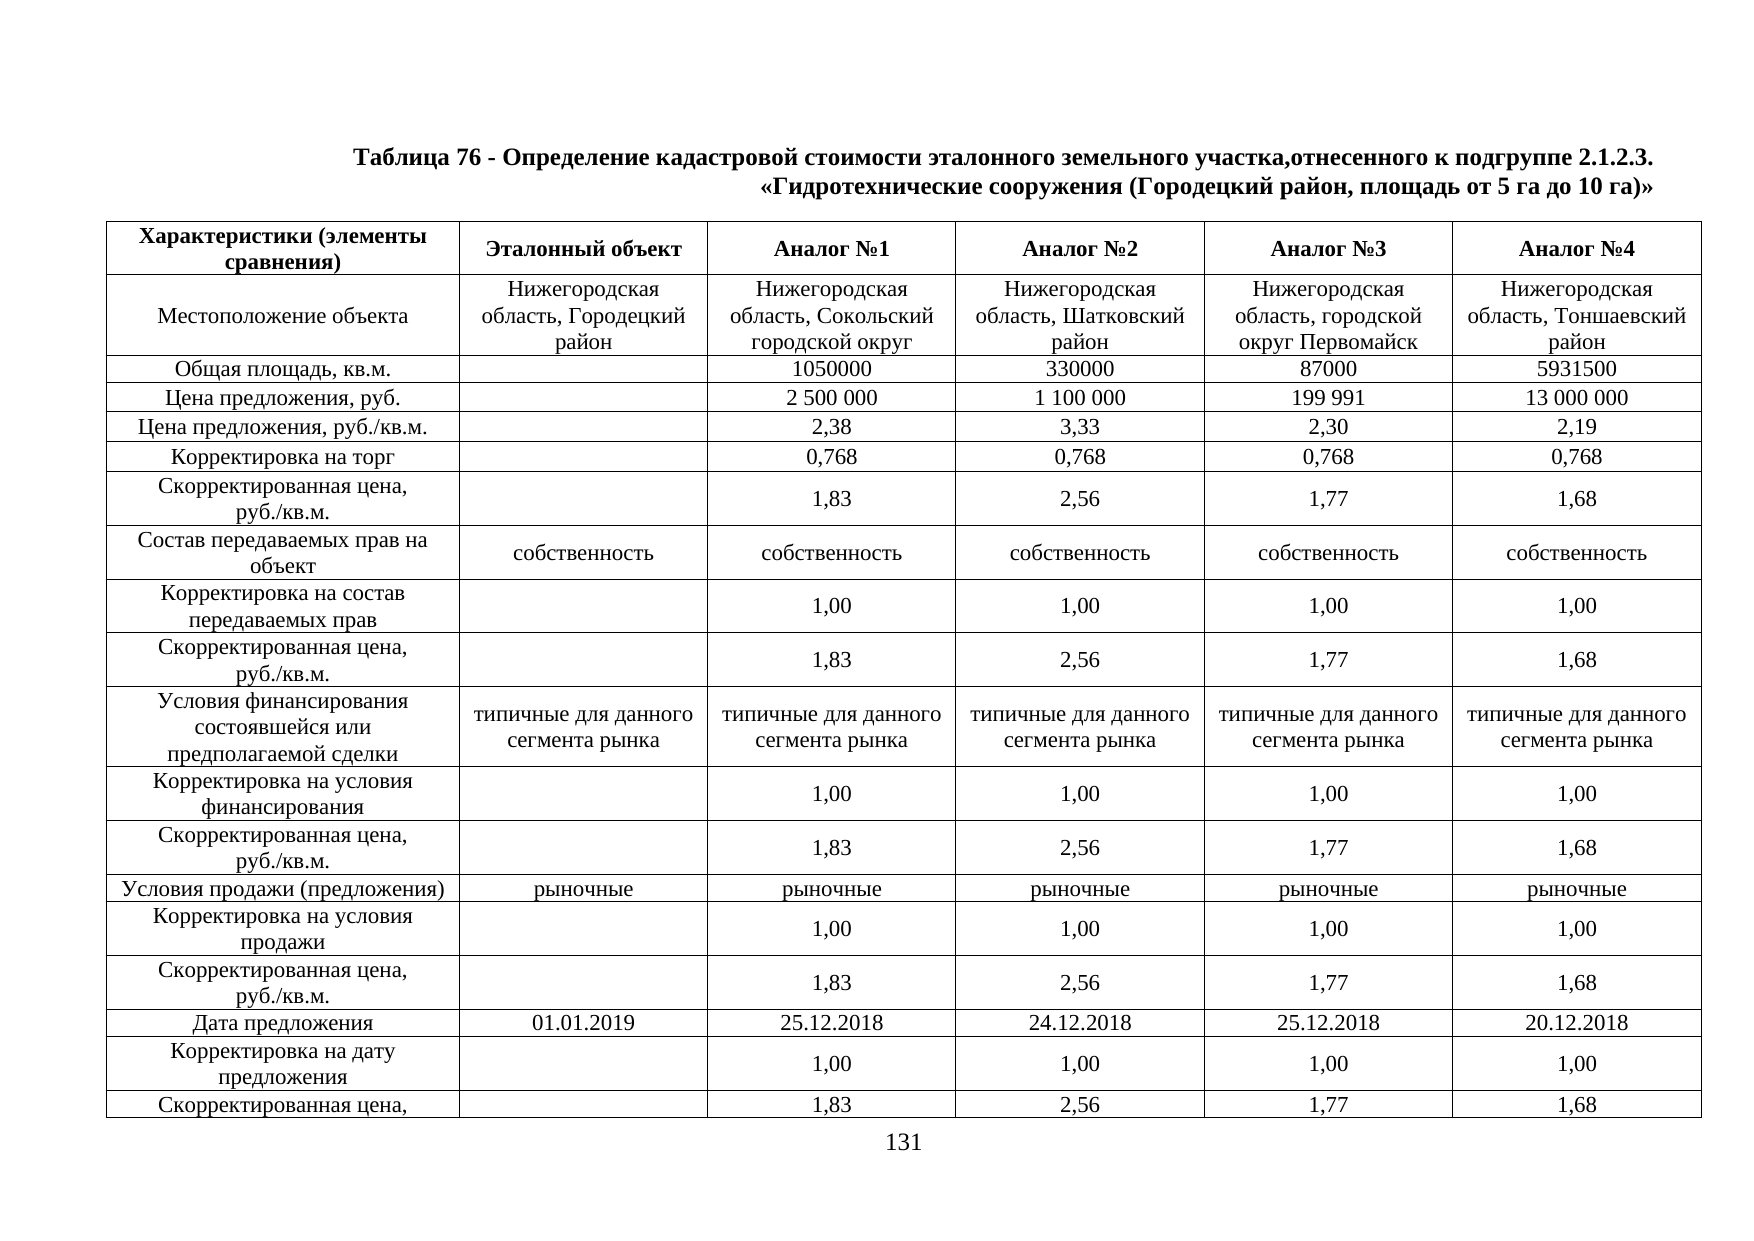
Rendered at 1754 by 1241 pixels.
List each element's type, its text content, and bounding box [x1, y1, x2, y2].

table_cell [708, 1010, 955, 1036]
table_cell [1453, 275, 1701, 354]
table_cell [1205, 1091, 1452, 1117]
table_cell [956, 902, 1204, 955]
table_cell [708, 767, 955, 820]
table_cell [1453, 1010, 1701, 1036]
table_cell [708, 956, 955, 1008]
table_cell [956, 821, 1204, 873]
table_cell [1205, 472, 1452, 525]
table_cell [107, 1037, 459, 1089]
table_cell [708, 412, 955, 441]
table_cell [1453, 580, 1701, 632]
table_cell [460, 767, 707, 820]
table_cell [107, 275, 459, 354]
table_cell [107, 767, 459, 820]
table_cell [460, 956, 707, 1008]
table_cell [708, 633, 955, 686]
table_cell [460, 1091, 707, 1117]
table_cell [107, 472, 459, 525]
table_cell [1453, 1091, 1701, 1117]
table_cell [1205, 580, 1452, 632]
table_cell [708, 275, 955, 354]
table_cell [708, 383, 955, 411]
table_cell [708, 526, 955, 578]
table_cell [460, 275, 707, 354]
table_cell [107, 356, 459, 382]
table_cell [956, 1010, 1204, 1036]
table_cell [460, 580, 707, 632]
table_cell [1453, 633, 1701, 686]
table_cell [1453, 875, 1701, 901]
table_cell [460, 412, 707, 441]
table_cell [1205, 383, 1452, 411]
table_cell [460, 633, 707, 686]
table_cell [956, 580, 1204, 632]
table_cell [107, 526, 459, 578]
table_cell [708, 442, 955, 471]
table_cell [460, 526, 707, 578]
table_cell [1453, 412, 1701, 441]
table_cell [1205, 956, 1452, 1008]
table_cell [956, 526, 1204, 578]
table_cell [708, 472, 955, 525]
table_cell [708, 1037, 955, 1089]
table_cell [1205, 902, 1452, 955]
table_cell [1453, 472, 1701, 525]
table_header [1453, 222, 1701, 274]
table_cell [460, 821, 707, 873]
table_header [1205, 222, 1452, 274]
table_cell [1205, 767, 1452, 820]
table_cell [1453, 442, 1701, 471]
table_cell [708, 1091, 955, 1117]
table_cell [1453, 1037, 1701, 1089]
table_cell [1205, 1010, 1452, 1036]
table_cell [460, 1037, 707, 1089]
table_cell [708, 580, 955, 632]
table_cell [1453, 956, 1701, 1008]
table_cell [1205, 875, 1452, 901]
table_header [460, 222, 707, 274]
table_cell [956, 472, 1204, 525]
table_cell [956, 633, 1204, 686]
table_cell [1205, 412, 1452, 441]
text Таблица 76 - Определение кадастровой стоимости эталонного земельного участка,отнесенного к подгруппе 2.1.2.3. «Гидротехнические сооружения (Городецкий район, площадь от 5 га до 10 га)» [153, 142, 1654, 200]
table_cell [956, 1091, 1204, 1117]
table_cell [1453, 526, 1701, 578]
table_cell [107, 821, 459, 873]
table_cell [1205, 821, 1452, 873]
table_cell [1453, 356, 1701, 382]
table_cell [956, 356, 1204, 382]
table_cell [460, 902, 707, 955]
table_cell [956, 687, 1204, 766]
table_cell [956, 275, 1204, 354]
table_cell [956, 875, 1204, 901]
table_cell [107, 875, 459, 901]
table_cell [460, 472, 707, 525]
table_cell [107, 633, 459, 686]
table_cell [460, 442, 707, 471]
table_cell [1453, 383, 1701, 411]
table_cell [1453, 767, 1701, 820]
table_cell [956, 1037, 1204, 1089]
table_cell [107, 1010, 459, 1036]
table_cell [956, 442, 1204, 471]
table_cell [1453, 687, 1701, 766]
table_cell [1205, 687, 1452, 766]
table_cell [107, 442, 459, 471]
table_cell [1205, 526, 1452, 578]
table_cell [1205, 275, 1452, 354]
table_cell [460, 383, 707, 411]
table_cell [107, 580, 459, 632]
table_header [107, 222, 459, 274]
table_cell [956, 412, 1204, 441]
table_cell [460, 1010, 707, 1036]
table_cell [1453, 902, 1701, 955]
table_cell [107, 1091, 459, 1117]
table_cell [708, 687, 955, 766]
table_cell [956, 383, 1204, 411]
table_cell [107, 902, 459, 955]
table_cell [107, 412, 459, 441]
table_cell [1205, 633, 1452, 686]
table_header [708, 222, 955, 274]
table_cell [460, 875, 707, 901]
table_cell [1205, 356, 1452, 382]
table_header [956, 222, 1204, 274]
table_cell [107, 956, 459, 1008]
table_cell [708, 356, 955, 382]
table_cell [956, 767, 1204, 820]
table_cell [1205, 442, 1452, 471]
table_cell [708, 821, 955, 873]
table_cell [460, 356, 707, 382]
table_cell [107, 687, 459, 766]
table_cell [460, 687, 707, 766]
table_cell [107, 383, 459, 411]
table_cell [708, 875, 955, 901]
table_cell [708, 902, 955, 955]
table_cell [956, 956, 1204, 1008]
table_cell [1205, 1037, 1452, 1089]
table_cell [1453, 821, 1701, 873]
